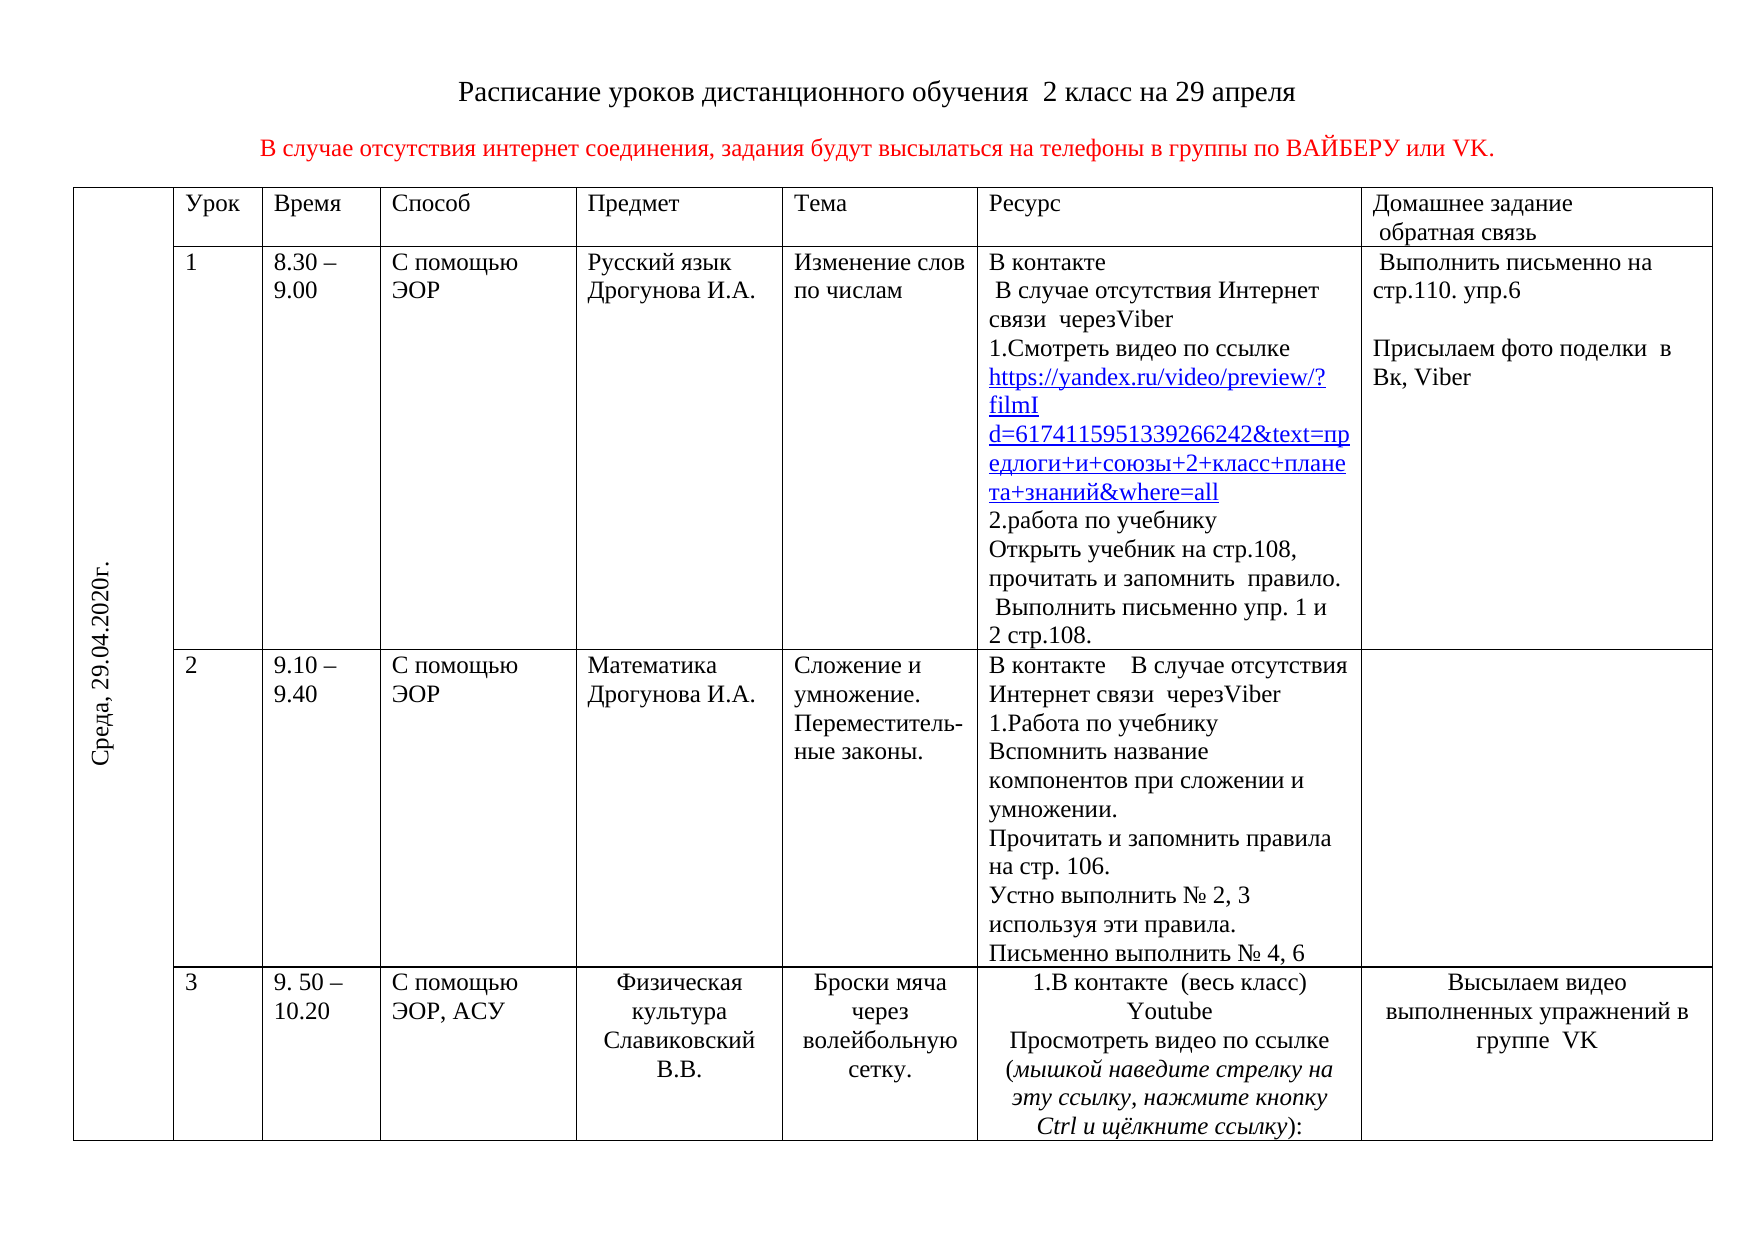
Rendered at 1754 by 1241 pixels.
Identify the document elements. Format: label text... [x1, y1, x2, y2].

text В случае отсутствия интернет соединения, задания будут высылаться на телефоны в группы по ВАЙБЕРУ или VK. [118, 133, 1636, 162]
table_header Урок [174, 188, 262, 246]
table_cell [577, 968, 782, 1140]
table_cell В контакте В случае отсутствия Интернет связи черезViber 1.Работа по учебнику Вспомнить название компонентов при сложении и умножении. Прочитать и запомнить правила на стр. 106. Устно выполнить № 2, 3 используя эти правила. Письменно выполнить № 4, 6 [978, 650, 1361, 966]
table_cell С помощью ЭОР [381, 650, 576, 966]
table_cell Изменение слов по числам [783, 247, 977, 649]
table_cell 2 [174, 650, 262, 966]
text Расписание уроков дистанционного обучения 2 класс на 29 апреля [118, 74, 1636, 107]
table_cell Выполнить письменно на стр.110. упр.6 Присылаем фото поделки в Вк, Viber [1362, 247, 1712, 649]
table_header Тема [783, 188, 977, 246]
table_cell [1362, 650, 1712, 966]
table_header Способ [381, 188, 576, 246]
table_header Домашнее задание обратная связь [1362, 188, 1712, 246]
table_cell 9.10 – 9.40 [263, 650, 380, 966]
table_header Ресурс [978, 188, 1361, 246]
table_cell 1 [174, 247, 262, 649]
table_cell 3 [174, 968, 262, 1140]
table_cell С помощью ЭОР, АСУ [381, 968, 576, 1140]
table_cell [978, 968, 1361, 1140]
table_cell 8.30 – 9.00 [263, 247, 380, 649]
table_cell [1362, 968, 1712, 1140]
table_cell Сложение и умножение. Переместитель-ные законы. [783, 650, 977, 966]
table_header Среда, 29.04.2020г. [74, 188, 173, 1140]
table_cell 9. 50 – 10.20 [263, 968, 380, 1140]
table_cell Математика Дрогунова И.А. [577, 650, 782, 966]
table_header Предмет [577, 188, 782, 246]
table_cell В контакте В случае отсутствия Интернет связи черезViber 1.Смотреть видео по ссылке https://yandex.ru/video/preview/?filmId=6174115951339266242&text=предлоги+и+союзы+2+класс+планета+знаний&where=all 2.работа по учебнику Открыть учебник на стр.108, прочитать и запомнить правило. Выполнить письменно упр. 1 и 2 стр.108. [978, 247, 1361, 649]
table_header Время [263, 188, 380, 246]
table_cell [783, 968, 977, 1140]
table_cell С помощью ЭОР [381, 247, 576, 649]
table_cell Русский язык Дрогунова И.А. [577, 247, 782, 649]
